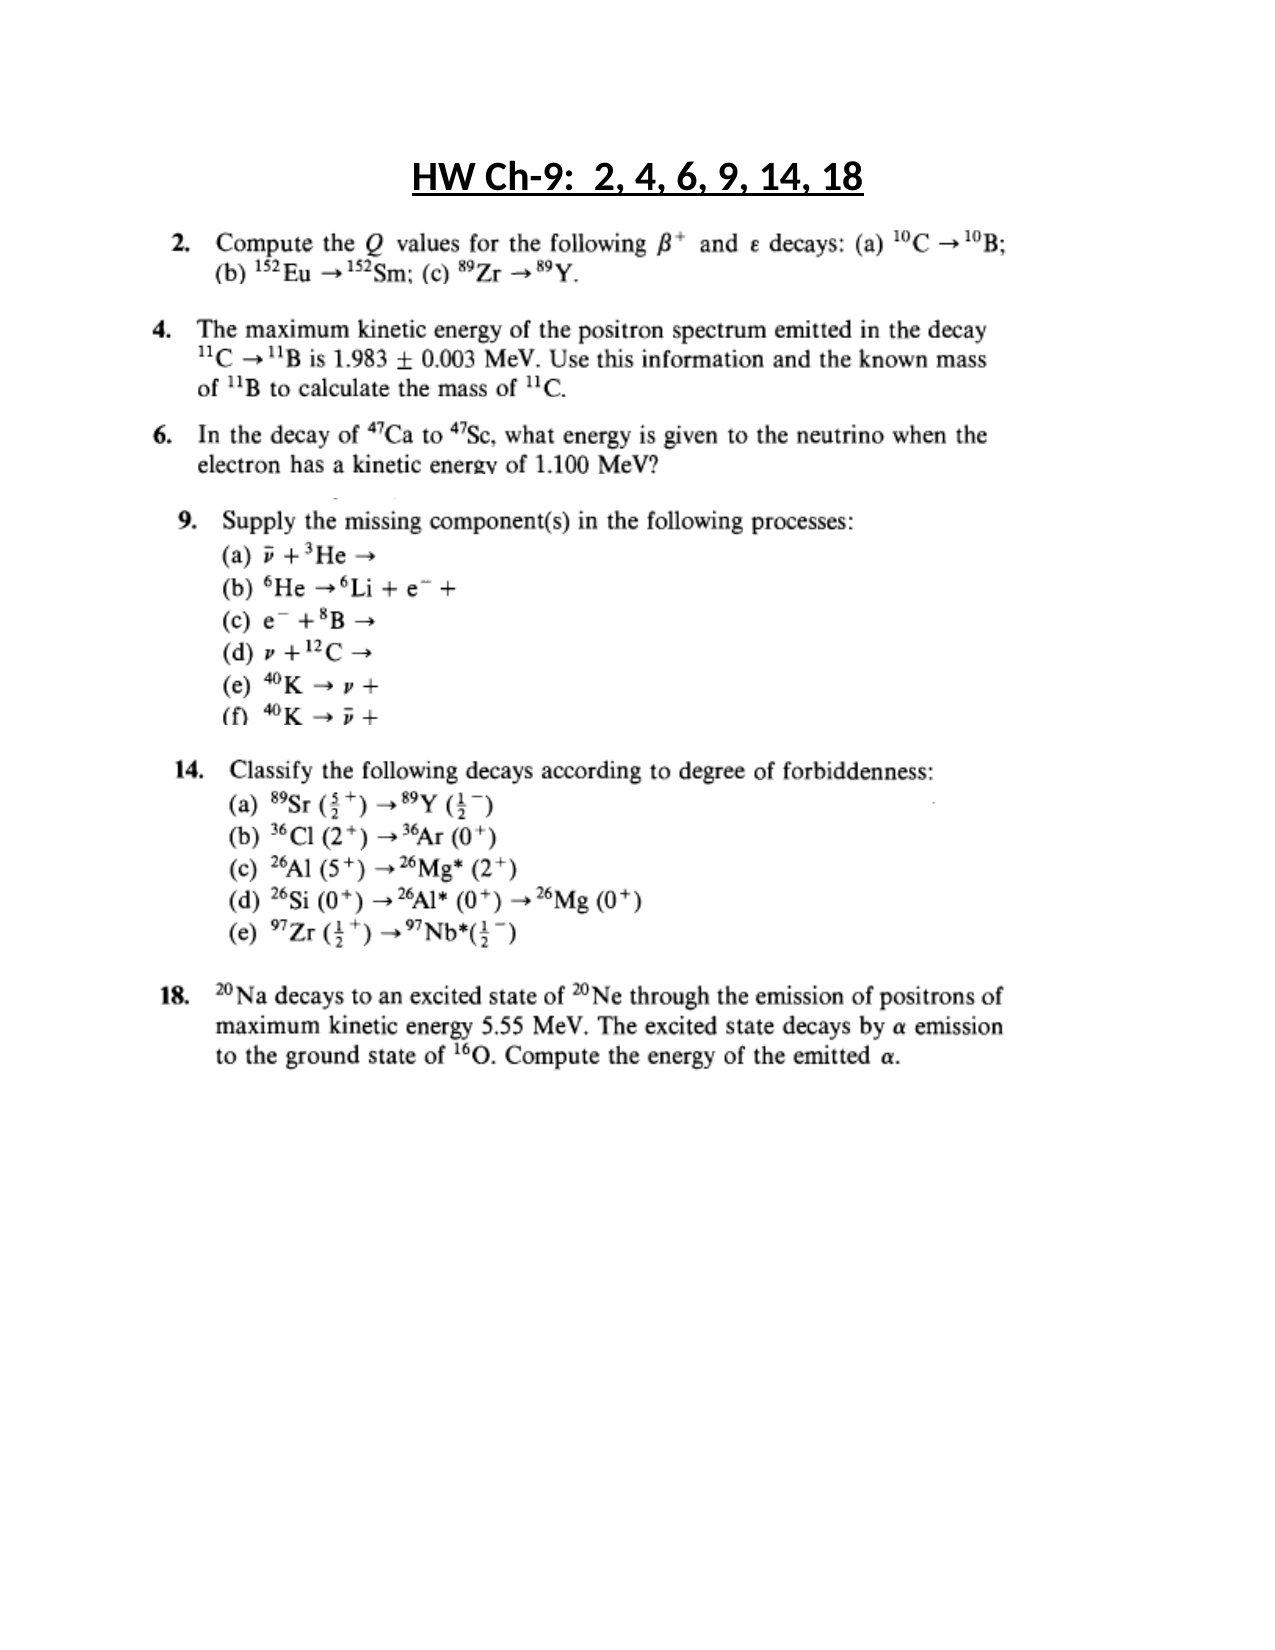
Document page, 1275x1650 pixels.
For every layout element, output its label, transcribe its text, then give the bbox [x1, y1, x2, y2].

text HW Ch-9: 2, 4, 6, 9, 14, 18 [150, 150, 1125, 201]
